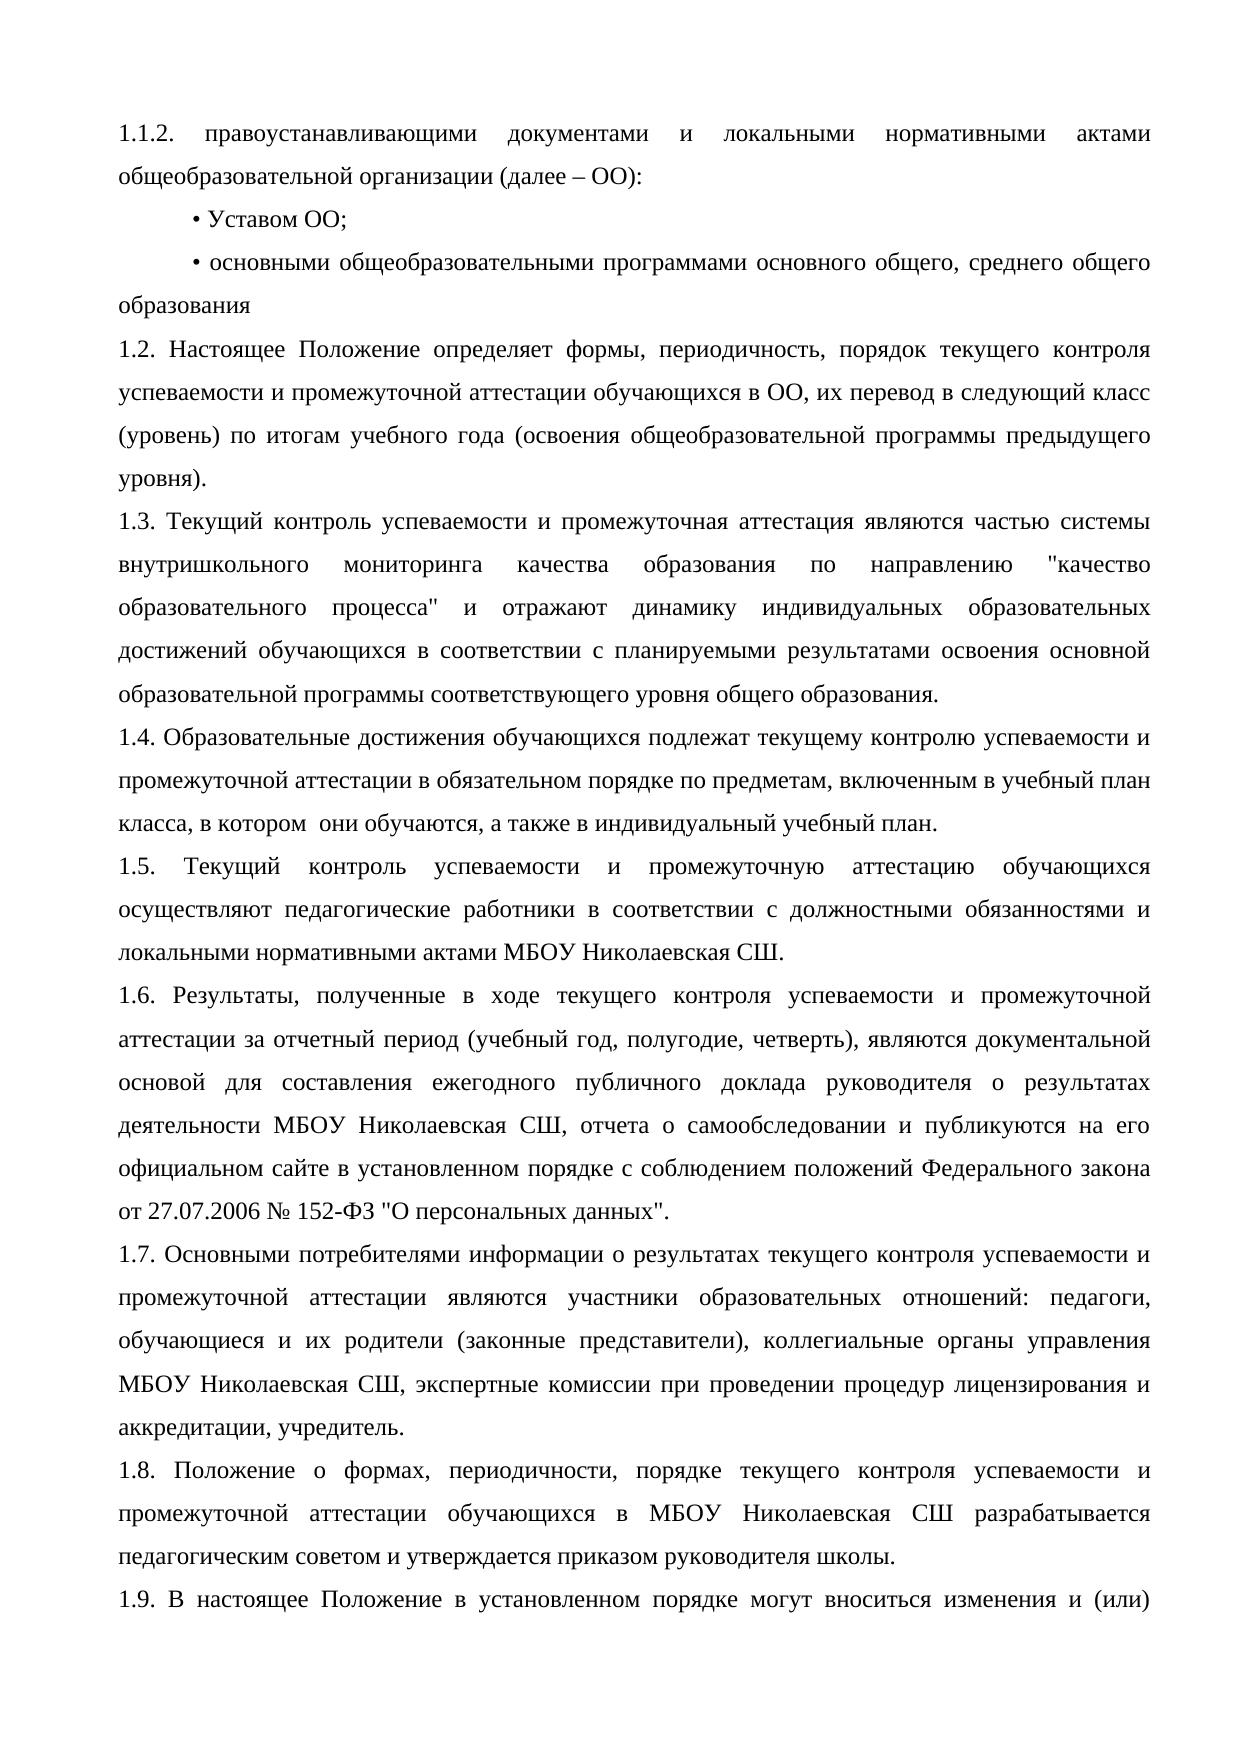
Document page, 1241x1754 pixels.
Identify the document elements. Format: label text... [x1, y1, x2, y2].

text 1.1.2. правоустанавливающими документами и локальными нормативными актами общеобразовательной организации (далее – ОО): [118, 118, 1152, 190]
text 1.7. Основными потребителями информации о результатах текущего контроля успеваемости и промежуточной аттестации являются участники образовательных отношений: педагоги, обучающиеся и их родители (законные представители), коллегиальные органы управления МБОУ Николаевская СШ, экспертные комиссии при проведении процедур лицензирования и аккредитации, учредитель. [118, 1239, 1152, 1441]
text 1.6. Результаты, полученные в ходе текущего контроля успеваемости и промежуточной аттестации за отчетный период (учебный год, полугодие, четверть), являются документальной основой для составления ежегодного публичного доклада руководителя о результатах деятельности МБОУ Николаевская СШ, отчета о самообследовании и публикуются на его официальном сайте в установленном порядке с соблюдением положений Федерального закона от 27.07.2006 № 152-ФЗ "О персональных данных". [118, 981, 1152, 1225]
text 1.5. Текущий контроль успеваемости и промежуточную аттестацию обучающихся осуществляют педагогические работники в соответствии с должностными обязанностями и локальными нормативными актами МБОУ Николаевская СШ. [118, 851, 1152, 966]
text 1.3. Текущий контроль успеваемости и промежуточная аттестация являются частью системы внутришкольного мониторинга качества образования по направлению "качество образовательного процесса" и отражают динамику индивидуальных образовательных достижений обучающихся в соответствии с планируемыми результатами освоения основной образовательной программы соответствующего уровня общего образования. [118, 506, 1152, 707]
text • основными общеобразовательными программами основного общего, среднего общего образования [118, 247, 1152, 319]
text • Уставом ОО; [118, 204, 1152, 233]
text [118, 1584, 1152, 1613]
text 1.4. Образовательные достижения обучающихся подлежат текущему контролю успеваемости и промежуточной аттестации в обязательном порядке по предметам, включенным в учебный план класса, в котором они обучаются, а также в индивидуальный учебный план. [118, 722, 1152, 837]
text 1.2. Настоящее Положение определяет формы, периодичность, порядок текущего контроля успеваемости и промежуточной аттестации обучающихся в ОО, их перевод в следующий класс (уровень) по итогам учебного года (освоения общеобразовательной программы предыдущего уровня). [118, 334, 1152, 492]
text 1.8. Положение о формах, периодичности, порядке текущего контроля успеваемости и промежуточной аттестации обучающихся в МБОУ Николаевская СШ разрабатывается педагогическим советом и утверждается приказом руководителя школы. [118, 1455, 1152, 1570]
